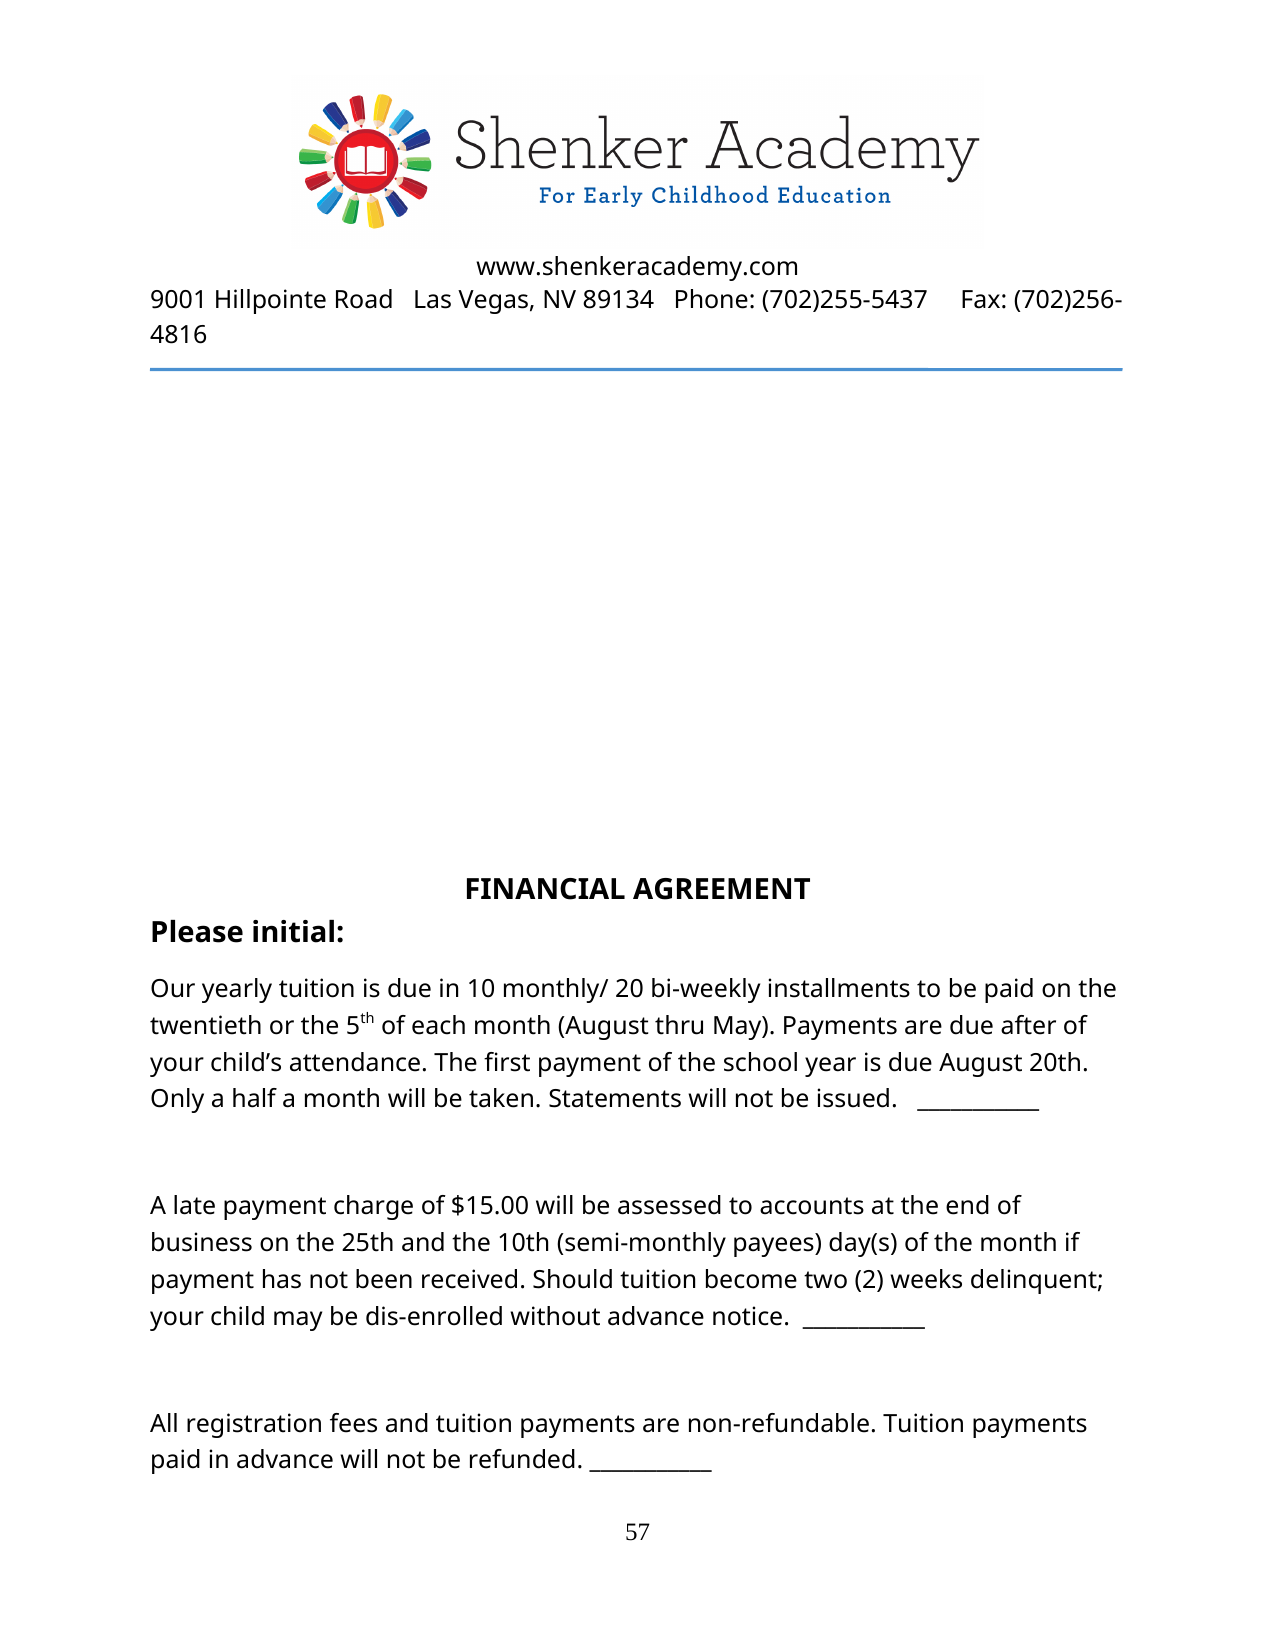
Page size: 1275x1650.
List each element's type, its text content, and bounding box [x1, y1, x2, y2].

text Please initial: [150, 911, 1125, 951]
text A late payment charge of $15.00 will be assessed to accounts at the end of business on the 25th and the 10th (semi-monthly payees) day(s) of the month if payment has not been received. Should tuition become two (2) weeks delinquent; your child may be dis-enrolled without advance notice. ___________ [150, 1188, 1125, 1332]
picture [291, 75, 984, 249]
text All registration fees and tuition payments are non-refundable. Tuition payments paid in advance will not be refunded. ___________ [150, 1405, 1125, 1476]
text Our yearly tuition is due in 10 monthly/ 20 bi-weekly installments to be paid on the twentieth or the 5th of each month (August thru May). Payments are due after of your child’s attendance. The first payment of the school year is due August 20th. Only a half a month will be taken. Statements will not be issued. ___________ [150, 971, 1125, 1115]
subtitle FINANCIAL AGREEMENT [150, 868, 1125, 908]
